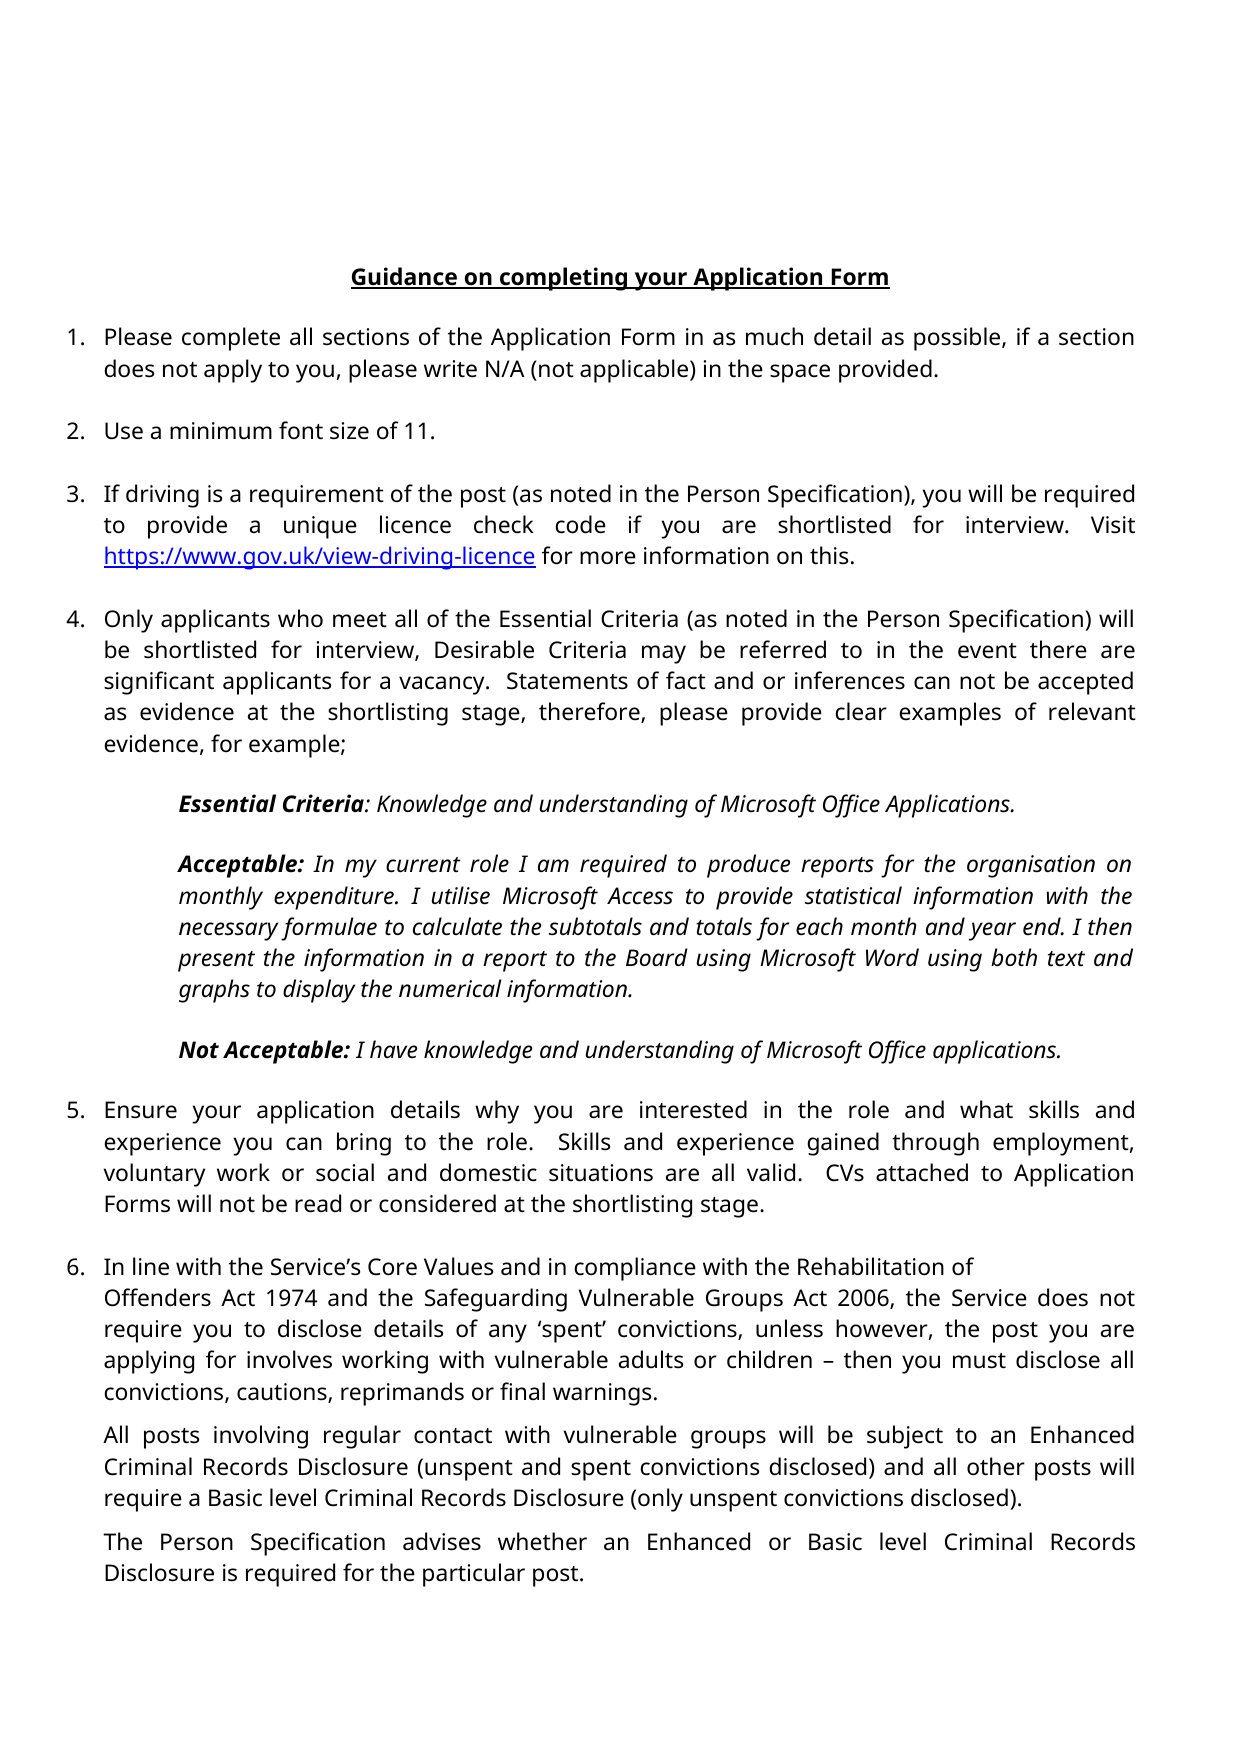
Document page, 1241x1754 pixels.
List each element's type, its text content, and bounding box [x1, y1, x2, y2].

list Only applicants who meet all of the Essential Criteria (as noted in the Person Specification) will be shortlisted for interview, Desirable Criteria may be referred to in the event there are significant applicants for a vacancy. Statements of fact and or inferences can not be accepted as evidence at the shortlisting stage, therefore, please provide clear examples of relevant evidence, for example; [66, 603, 1137, 759]
list If driving is a requirement of the post (as noted in the Person Specification), you will be required to provide a unique licence check code if you are shortlisted for interview. Visit https://www.gov.uk/view-driving-licence for more information on this. [66, 478, 1137, 571]
list Ensure your application details why you are interested in the role and what skills and experience you can bring to the role. Skills and experience gained through employment, voluntary work or social and domestic situations are all valid. CVs attached to Application Forms will not be read or considered at the shortlisting stage. [66, 1094, 1137, 1219]
text Acceptable: In my current role I am required to produce reports for the organisation on monthly expenditure. I utilise Microsoft Access to provide statistical information with the necessary formulae to calculate the subtotals and totals for each month and year end. I then present the information in a report to the Board using Microsoft Word using both text and graphs to display the numerical information. [178, 848, 1137, 1005]
text Guidance on completing your Application Form [103, 230, 1137, 292]
text The Person Specification advises whether an Enhanced or Basic level Criminal Records Disclosure is required for the particular post. [103, 1526, 1137, 1588]
text Essential Criteria: Knowledge and understanding of Microsoft Office Applications. [103, 788, 1137, 819]
text Not Acceptable: I have knowledge and understanding of Microsoft Office applications. [178, 1034, 1137, 1065]
list Use a minimum font size of 11. [66, 415, 1137, 446]
list In line with the Service’s Core Values and in compliance with the Rehabilitation of [66, 1251, 1137, 1282]
list Please complete all sections of the Application Form in as much detail as possible, if a section does not apply to you, please write N/A (not applicable) in the space provided. [66, 321, 1137, 384]
text All posts involving regular contact with vulnerable groups will be subject to an Enhanced Criminal Records Disclosure (unspent and spent convictions disclosed) and all other posts will require a Basic level Criminal Records Disclosure (only unspent convictions disclosed). [103, 1419, 1137, 1513]
list Offenders Act 1974 and the Safeguarding Vulnerable Groups Act 2006, the Service does not require you to disclose details of any ‘spent’ convictions, unless however, the post you are applying for involves working with vulnerable adults or children – then you must disclose all convictions, cautions, reprimands or final warnings. [103, 1282, 1137, 1407]
